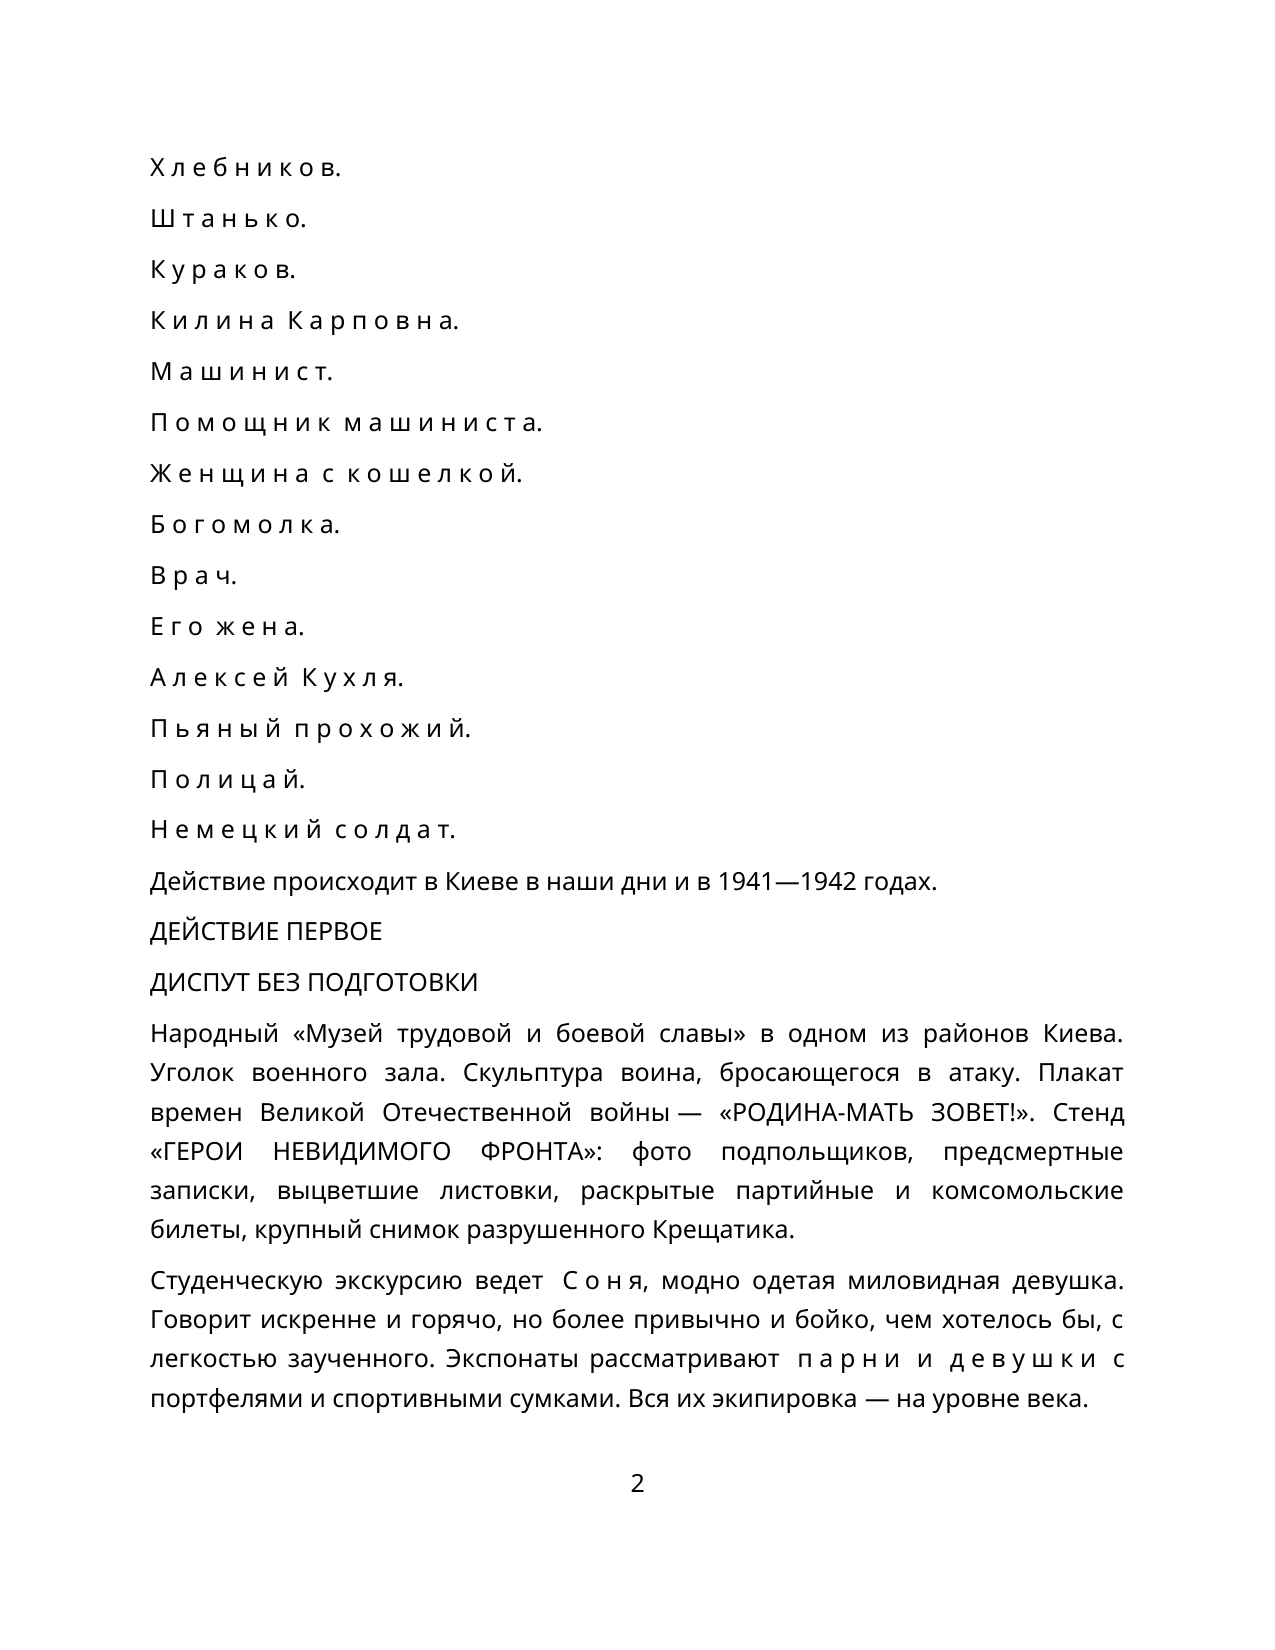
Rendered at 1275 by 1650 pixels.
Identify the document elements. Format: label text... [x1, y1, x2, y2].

text П о м о щ н и к м а ш и н и с т а. [150, 405, 1125, 439]
text К у р а к о в. [150, 252, 1125, 286]
text А л е к с е й К у х л я. [150, 659, 1125, 693]
text Ш т а н ь к о. [150, 201, 1125, 235]
text П о л и ц а й. [150, 761, 1125, 795]
text ДИСПУТ БЕЗ ПОДГОТОВКИ [150, 965, 1125, 999]
text П ь я н ы й п р о х о ж и й. [150, 710, 1125, 744]
text Ж е н щ и н а с к о ш е л к о й. [150, 456, 1125, 490]
text Н е м е ц к и й с о л д а т. [150, 812, 1125, 846]
text Х л е б н и к о в. [150, 150, 1125, 184]
text Народный «Музей трудовой и боевой славы» в одном из районов Киева. Уголок военного зала. Скульптура воина, бросающегося в атаку. Плакат времен Великой Отечественной войны — «РОДИНА-МАТЬ ЗОВЕТ!». Стенд «ГЕРОИ НЕВИДИМОГО ФРОНТА»: фото подпольщиков, предсмертные записки, выцветшие листовки, раскрытые партийные и комсомольские билеты, крупный снимок разрушенного Крещатика. [150, 1016, 1125, 1246]
text Действие происходит в Киеве в наши дни и в 1941—1942 годах. [150, 863, 1125, 897]
text К и л и н а К а р п о в н а. [150, 303, 1125, 337]
text ДЕЙСТВИЕ ПЕРВОЕ [150, 914, 1125, 948]
text М а ш и н и с т. [150, 354, 1125, 388]
text Б о г о м о л к а. [150, 507, 1125, 541]
text Студенческую экскурсию ведет С о н я, модно одетая миловидная девушка. Говорит искренне и горячо, но более привычно и бойко, чем хотелось бы, с легкостью заученного. Экспонаты рассматривают п а р н и и д е в у ш к и с портфелями и спортивными сумками. Вся их экипировка — на уровне века. [150, 1263, 1125, 1414]
text Е г о ж е н а. [150, 608, 1125, 642]
text В р а ч. [150, 557, 1125, 592]
